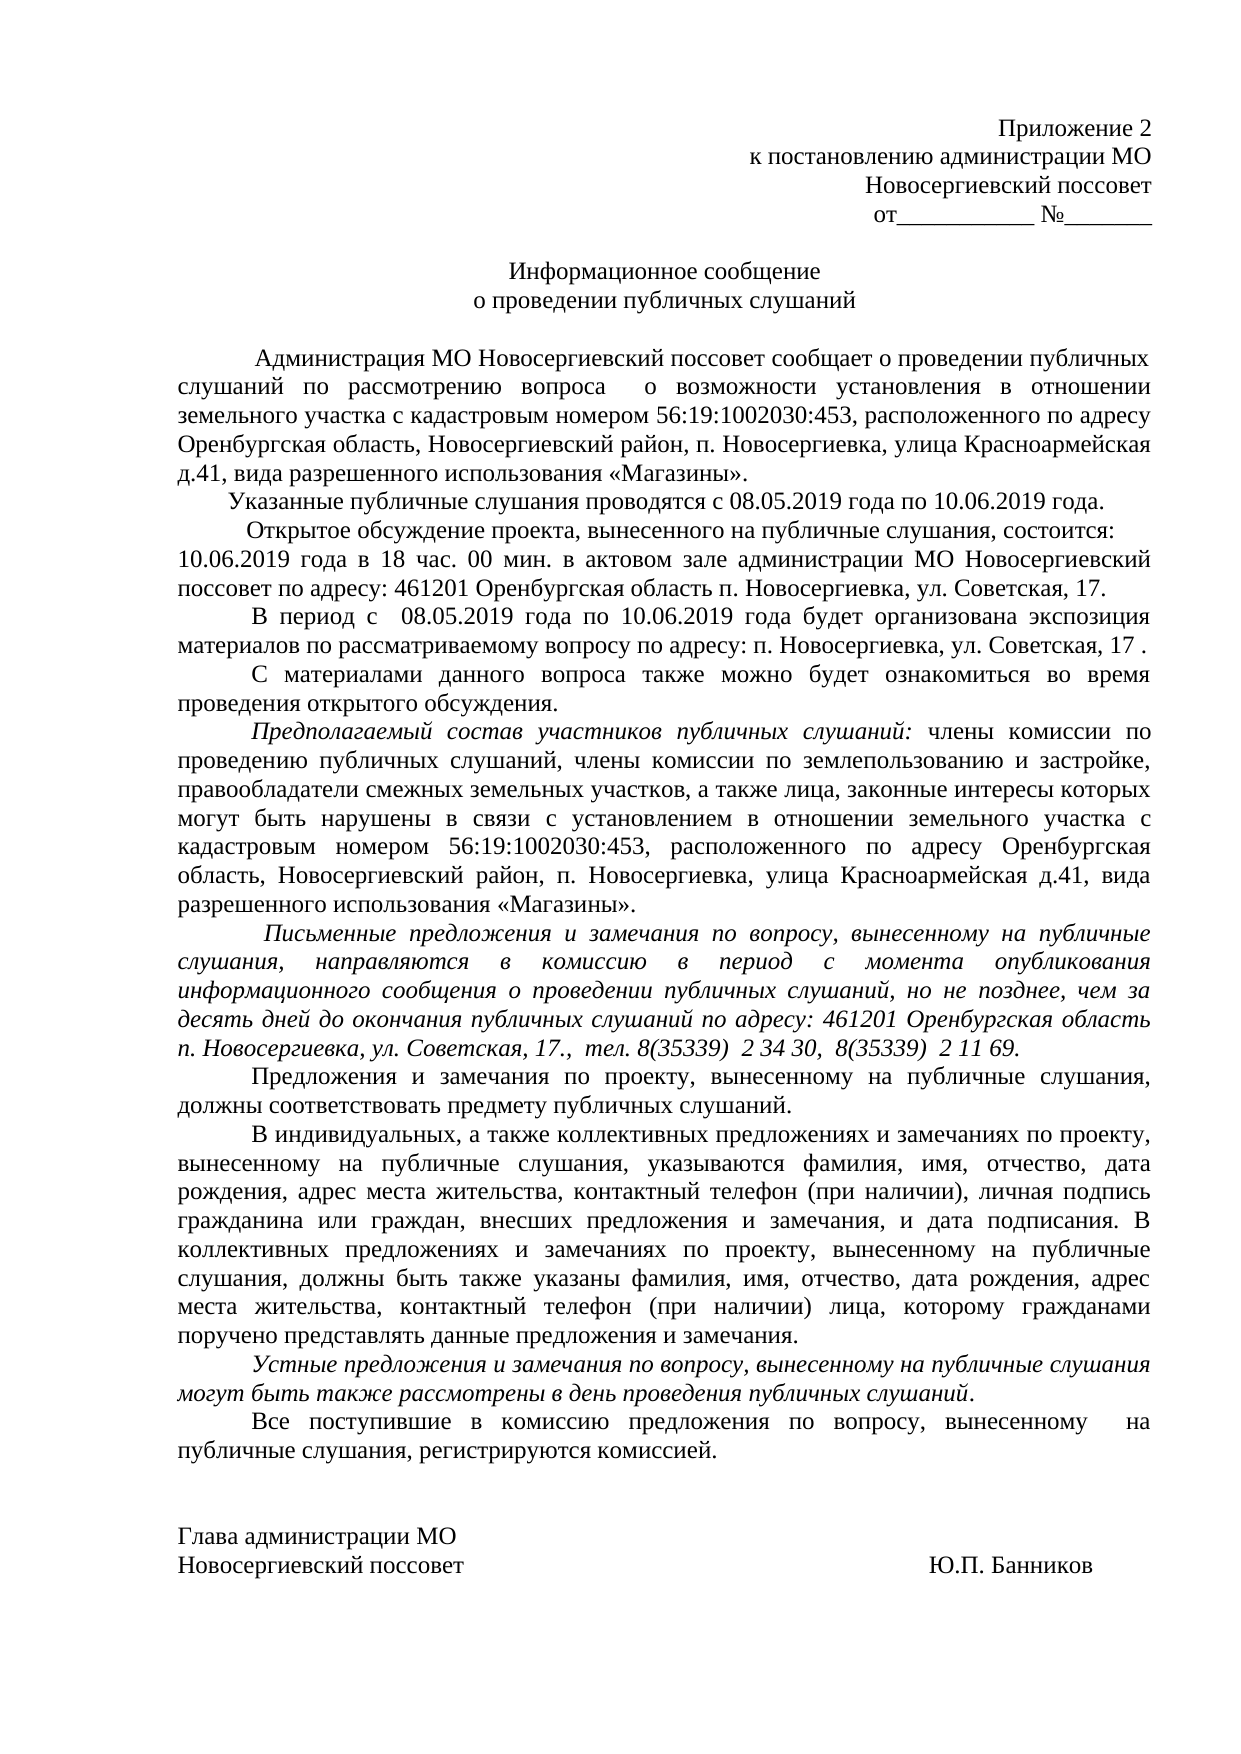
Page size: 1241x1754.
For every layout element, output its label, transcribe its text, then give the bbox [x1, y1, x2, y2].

text Глава администрации МО [177, 1521, 1152, 1550]
text Новосергиевский поссовет [177, 170, 1152, 199]
text С материалами данного вопроса также можно будет ознакомиться во время проведения открытого обсуждения. [177, 659, 1152, 716]
text Открытое обсуждение проекта, вынесенного на публичные слушания, состоится: [177, 515, 1152, 544]
text Информационное сообщение [177, 256, 1152, 285]
text от___________ №_______ [177, 199, 1152, 228]
text Приложение 2 [177, 113, 1152, 141]
text Новосергиевский поссовет Ю.П. Банников [177, 1550, 1152, 1579]
text о проведении публичных слушаний [177, 285, 1152, 314]
text к постановлению администрации МО [177, 141, 1152, 170]
text Предполагаемый состав участников публичных слушаний: члены комиссии по проведению публичных слушаний, члены комиссии по землепользованию и застройке, правообладатели смежных земельных участков, а также лица, законные интересы которых могут быть нарушены в связи с установлением в отношении земельного участка с кадастровым номером 56:19:1002030:453, расположенного по адресу Оренбургская область, Новосергиевский район, п. Новосергиевка, улица Красноармейская д.41, вида разрешенного использования «Магазины». [177, 716, 1152, 918]
text 10.06.2019 года в 18 час. 00 мин. в актовом зале администрации МО Новосергиевский поссовет по адресу: 461201 Оренбургская область п. Новосергиевка, ул. Советская, 17. [177, 544, 1152, 601]
text Администрация МО Новосергиевский поссовет сообщает о проведении публичных слушаний по рассмотрению вопроса о возможности установления в отношении земельного участка с кадастровым номером 56:19:1002030:453, расположенного по адресу Оренбургская область, Новосергиевский район, п. Новосергиевка, улица Красноармейская д.41, вида разрешенного использования «Магазины». [177, 343, 1152, 486]
text В индивидуальных, а также коллективных предложениях и замечаниях по проекту, вынесенному на публичные слушания, указываются фамилия, имя, отчество, дата рождения, адрес места жительства, контактный телефон (при наличии), личная подпись гражданина или граждан, внесших предложения и замечания, и дата подписания. В коллективных предложениях и замечаниях по проекту, вынесенному на публичные слушания, должны быть также указаны фамилия, имя, отчество, дата рождения, адрес места жительства, контактный телефон (при наличии) лица, которому гражданами поручено представлять данные предложения и замечания. [177, 1119, 1152, 1349]
text Письменные предложения и замечания по вопросу, вынесенному на публичные слушания, направляются в комиссию в период с момента опубликования информационного сообщения о проведении публичных слушаний, но не позднее, чем за десять дней до окончания публичных слушаний по адресу: 461201 Оренбургская область п. Новосергиевка, ул. Советская, 17., тел. 8(35339) 2 34 30, 8(35339) 2 11 69. [177, 918, 1152, 1061]
text Указанные публичные слушания проводятся с 08.05.2019 года по 10.06.2019 года. [177, 486, 1152, 515]
text В период с 08.05.2019 года по 10.06.2019 года будет организована экспозиция материалов по рассматриваемому вопросу по адресу: п. Новосергиевка, ул. Советская, 17 . [177, 601, 1152, 659]
text Все поступившие в комиссию предложения по вопросу, вынесенному на публичные слушания, регистрируются комиссией. [177, 1406, 1152, 1464]
text Предложения и замечания по проекту, вынесенному на публичные слушания, должны соответствовать предмету публичных слушаний. [177, 1061, 1152, 1119]
text Устные предложения и замечания по вопросу, вынесенному на публичные слушания могут быть также рассмотрены в день проведения публичных слушаний. [177, 1349, 1152, 1406]
